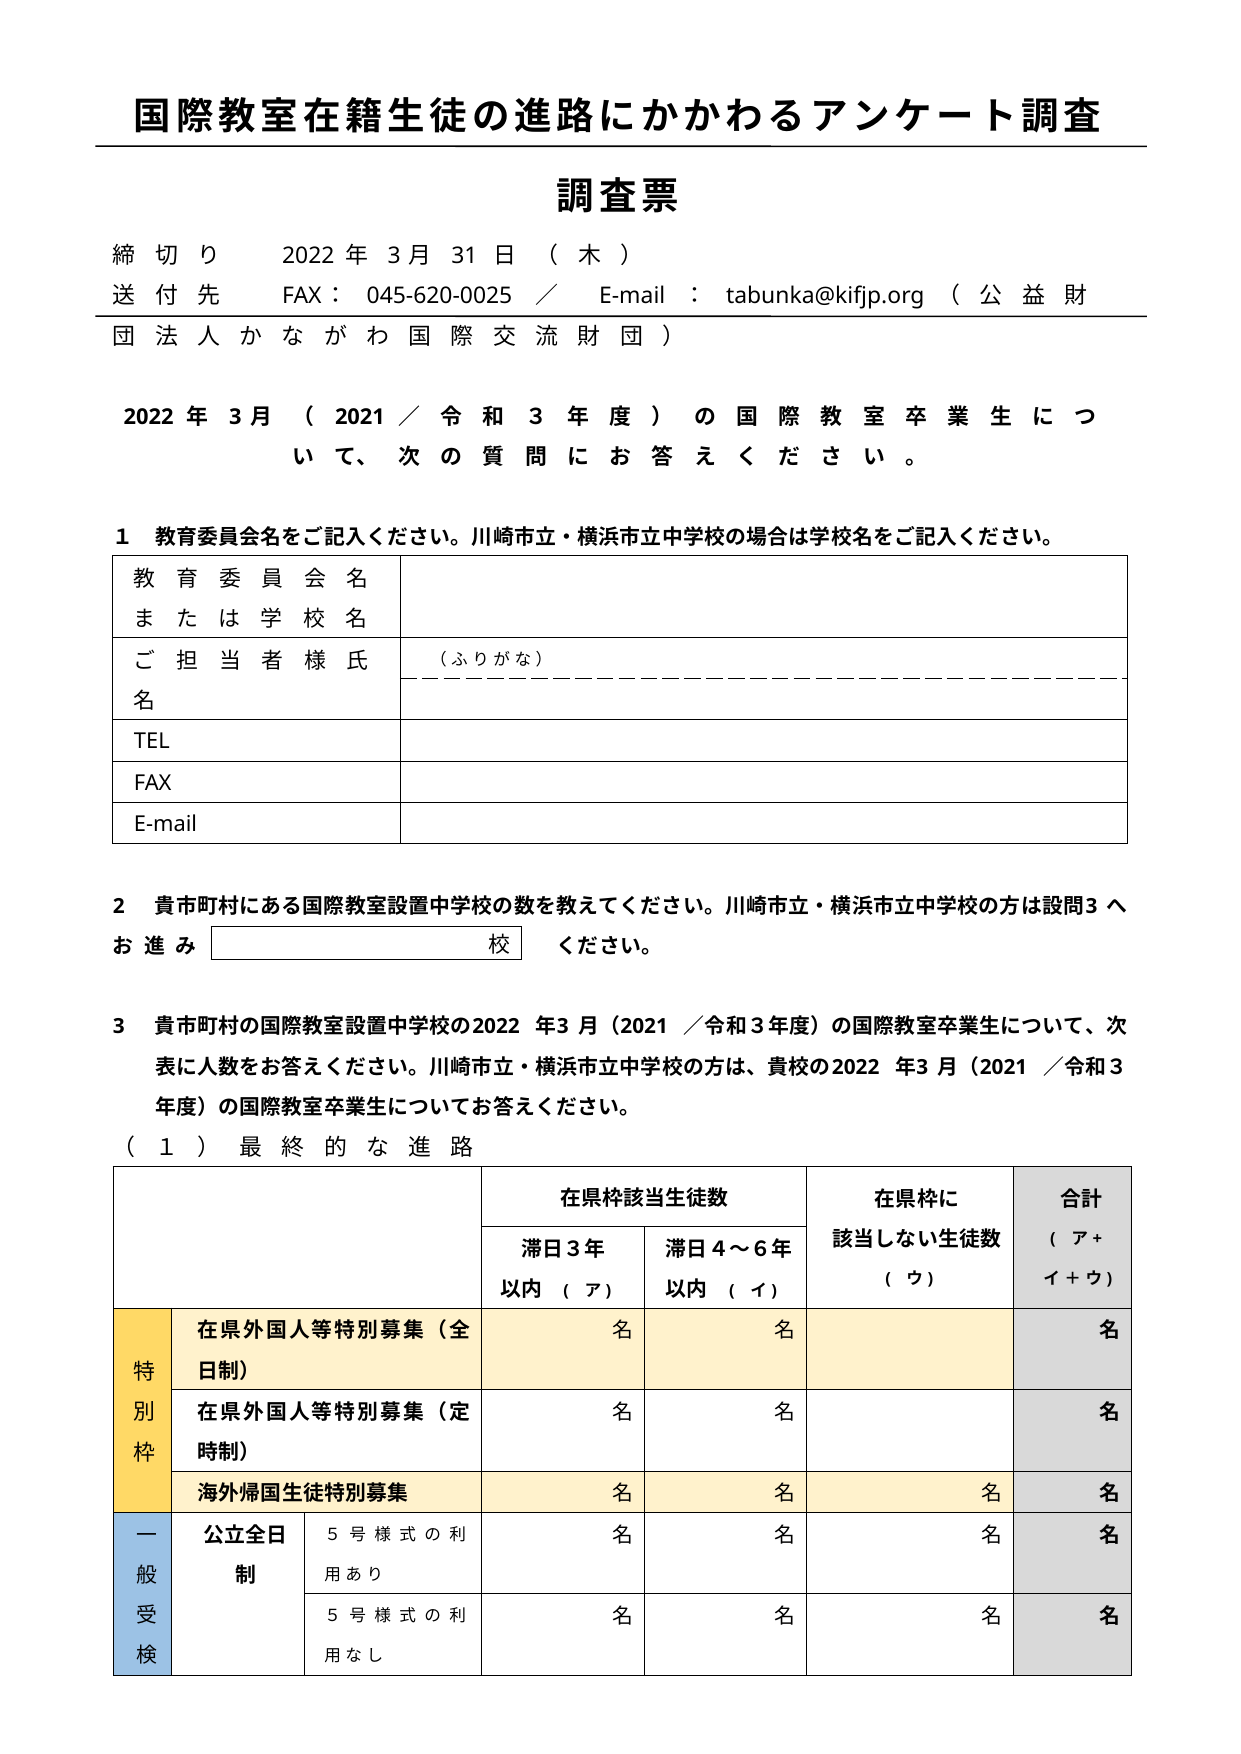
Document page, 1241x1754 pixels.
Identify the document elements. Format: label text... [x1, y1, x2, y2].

text １ 教育委員会名をご記入ください。川崎市立・横浜市立中学校の場合は学校名をご記入ください。 [113, 515, 1128, 555]
table_cell ５号様式の利用あり [305, 1513, 481, 1593]
table_cell [401, 678, 1127, 719]
table_header 教育委員会名または学校名 [113, 556, 400, 637]
table_header [114, 1167, 481, 1308]
table_cell 滞日４～６年 以内 (イ) [645, 1227, 806, 1308]
table_cell [401, 803, 1127, 843]
text 送付先 FAX：045-620-0025 ／ E-mail：tabunka@kifjp.org（公益財団法人かながわ国際交流財団） [113, 317, 1128, 354]
table_cell 名 [645, 1472, 806, 1512]
table_cell [401, 762, 1127, 802]
table_cell 滞日３年 以内 (ア) [482, 1227, 644, 1308]
table_cell 一般受検 [114, 1513, 171, 1675]
text 3 貴市町村の国際教室設置中学校の2022年3月（2021／令和３年度）の国際教室卒業生について、次表に人数をお答えください。川崎市立・横浜市立中学校の方は、貴校の2022年3月（2021／令和３年度）の国際教室卒業生についてお答えください。 [113, 1005, 1128, 1126]
table_cell ご担当者様氏名 [113, 638, 400, 719]
table_cell 名 [645, 1390, 806, 1471]
table_cell 名 [1014, 1309, 1131, 1389]
table_cell [807, 1309, 1013, 1389]
table_cell 名 [1014, 1594, 1131, 1675]
table_cell FAX [113, 762, 400, 802]
table_cell 名 [807, 1472, 1013, 1512]
table_cell 名 [645, 1309, 806, 1389]
table_cell 特別枠 [114, 1309, 171, 1512]
text 締切り 2022年3月31日（木） [113, 234, 1128, 274]
table_cell 名 [1014, 1513, 1131, 1593]
text （１）最終的な進路 [113, 1126, 1128, 1166]
table_cell 名 [807, 1594, 1013, 1675]
table_cell 在県外国人等特別募集（全日制） [172, 1309, 481, 1389]
table_cell 名 [482, 1309, 644, 1389]
table_header 在県枠に 該当しない生徒数 (ウ) [807, 1167, 1013, 1308]
table_cell 名 [482, 1472, 644, 1512]
table_cell 公立全日制 [172, 1513, 304, 1675]
table_cell 名 [645, 1594, 806, 1675]
table_cell （ふりがな） [401, 638, 1127, 678]
text 国際教室在籍生徒の進路にかかわるアンケート調査 調査票 [113, 73, 1128, 145]
text 2 貴市町村にある国際教室設置中学校の数を教えてください。川崎市立・横浜市立中学校の方は設問3へお進みください。 [113, 884, 1128, 965]
table_header 校 [212, 927, 521, 958]
table_cell [401, 720, 1127, 761]
table_cell 海外帰国生徒特別募集 [172, 1472, 481, 1512]
table_header 在県枠該当生徒数 [482, 1167, 806, 1226]
table_cell TEL [113, 720, 400, 761]
table_cell E-mail [113, 803, 400, 843]
table_cell 名 [645, 1513, 806, 1593]
table_cell 名 [482, 1594, 644, 1675]
table_header [401, 556, 1127, 637]
text 2022年3月（2021／令和３年度）の国際教室卒業生について、次の質問にお答えください。 [113, 394, 1128, 475]
table_cell 名 [482, 1513, 644, 1593]
table_cell ５号様式の利用なし [305, 1594, 481, 1675]
table_cell [807, 1390, 1013, 1471]
table_cell 在県外国人等特別募集（定時制） [172, 1390, 481, 1471]
text 送付先 FAX：045-620-0025 ／ E-mail：tabunka@kifjp.org（公益財団法人かながわ国際交流財団） [113, 274, 1128, 315]
table_cell 名 [1014, 1390, 1131, 1471]
text 国際教室在籍生徒の進路にかかわるアンケート調査 調査票 [113, 147, 1128, 234]
table_header 合計 (ア+イ＋ウ) [1014, 1167, 1131, 1308]
table_cell 名 [482, 1390, 644, 1471]
table_cell 名 [1014, 1472, 1131, 1512]
table_cell 名 [807, 1513, 1013, 1593]
